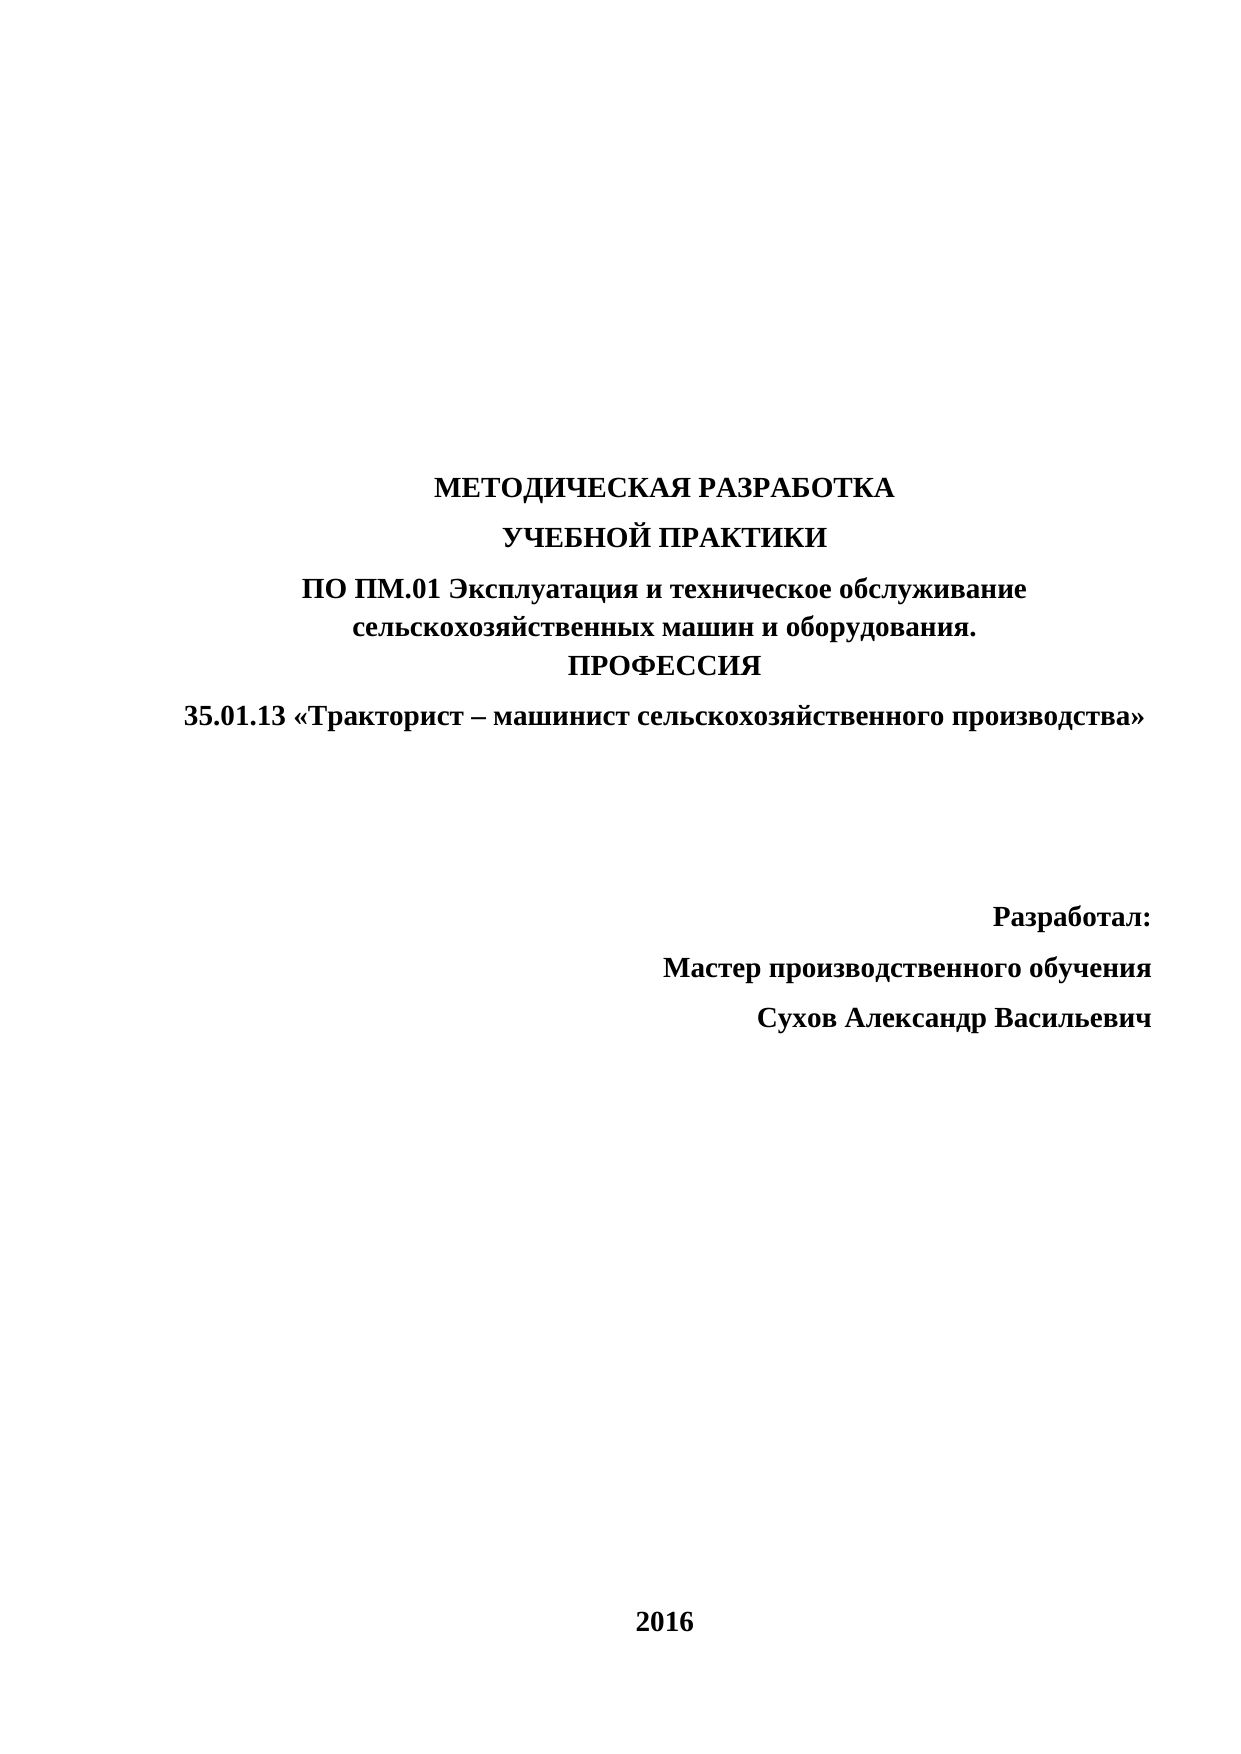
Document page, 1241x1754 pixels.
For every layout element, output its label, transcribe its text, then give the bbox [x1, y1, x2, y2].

text УЧЕБНОЙ ПРАКТИКИ [177, 521, 1152, 554]
text Мастер производственного обучения [177, 950, 1152, 983]
text 35.01.13 «Тракторист – машинист сельскохозяйственного производства» [177, 698, 1152, 732]
text 2016 [177, 1604, 1152, 1637]
text МЕТОДИЧЕСКАЯ РАЗРАБОТКА [177, 470, 1152, 504]
text ПО ПМ.01 Эксплуатация и техническое обслуживание сельскохозяйственных машин и оборудования. [177, 571, 1152, 643]
text Разработал: [177, 899, 1152, 933]
text ПРОФЕССИЯ [177, 648, 1152, 682]
text Сухов Александр Васильевич [177, 1000, 1152, 1034]
